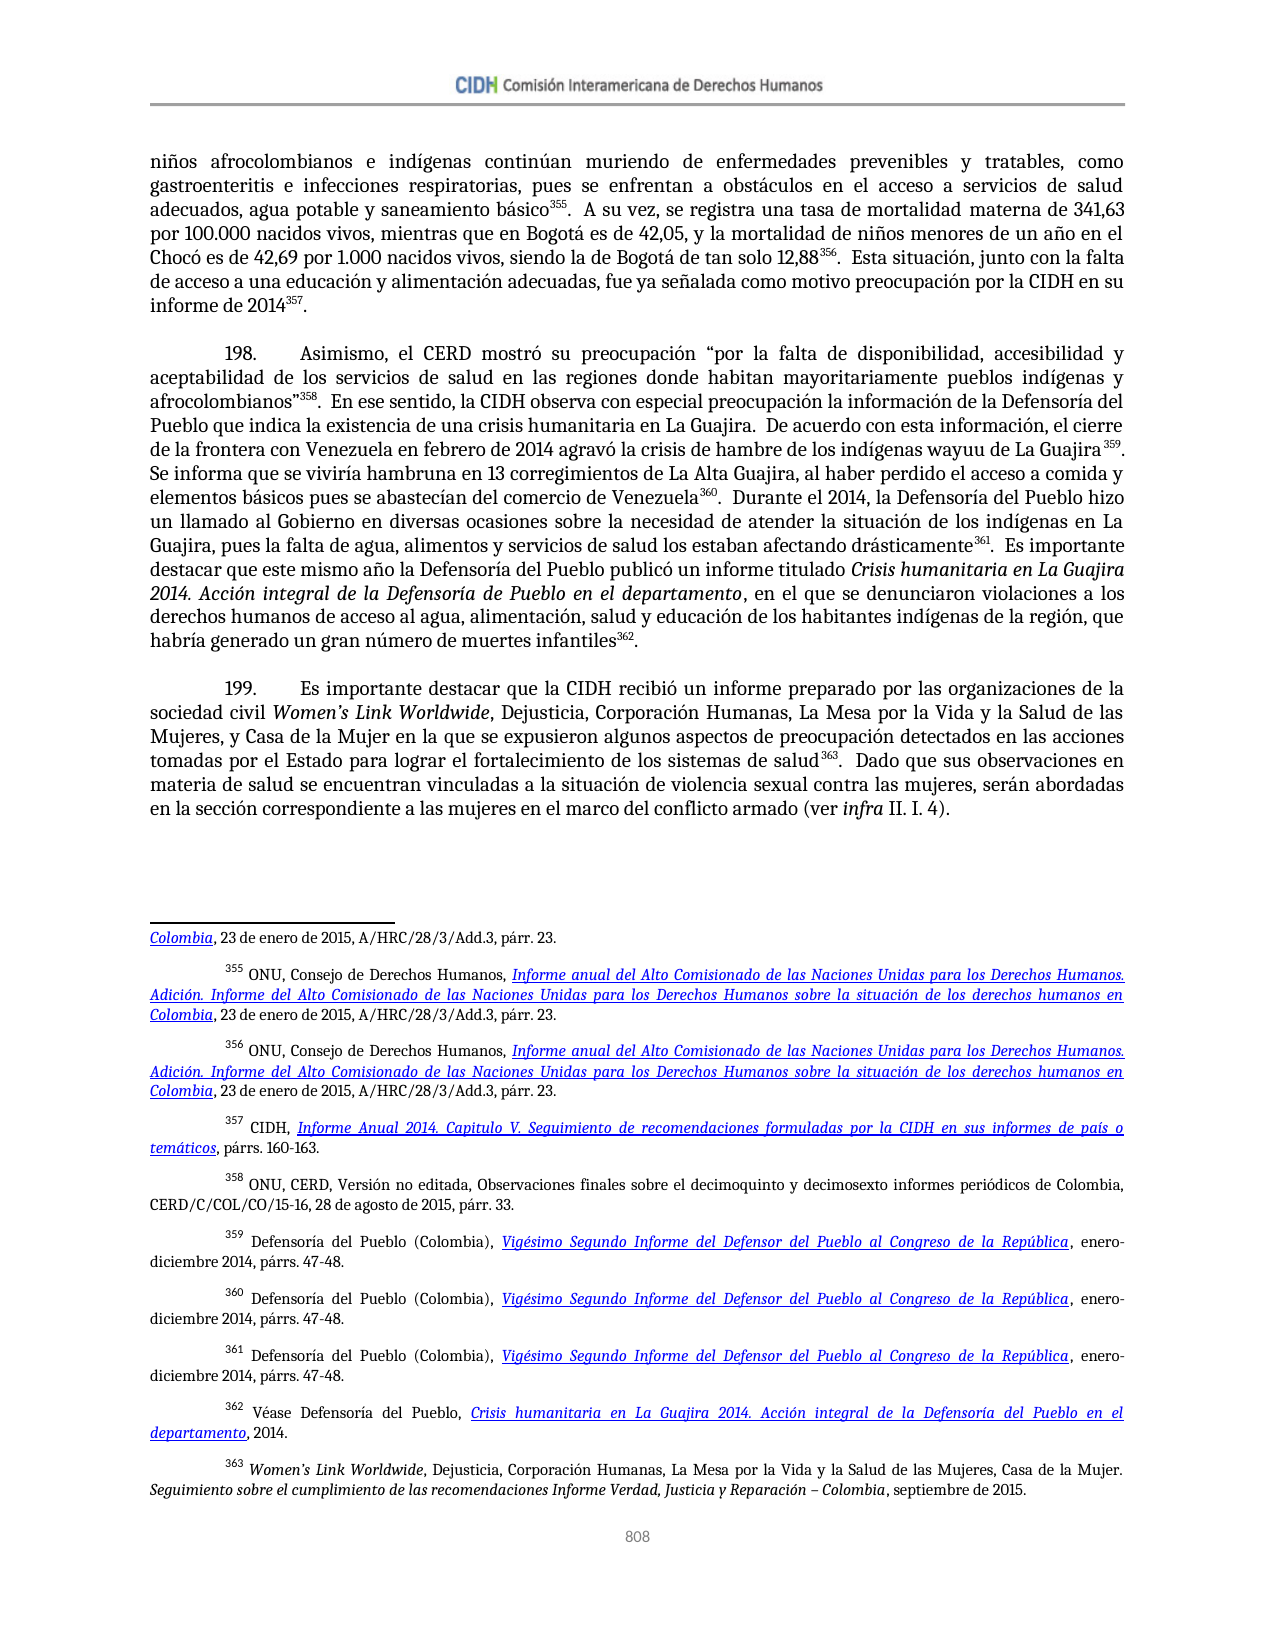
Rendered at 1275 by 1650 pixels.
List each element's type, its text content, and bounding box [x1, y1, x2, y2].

list Es importante destacar que la CIDH recibió un informe preparado por las organizaciones de la sociedad civil Women’s Link Worldwide, Dejusticia, Corporación Humanas, La Mesa por la Vida y la Salud de las Mujeres, y Casa de la Mujer en la que se expusieron algunos aspectos de preocupación detectados en las acciones tomadas por el Estado para lograr el fortalecimiento de los sistemas de salud. Dado que sus observaciones en materia de salud se encuentran vinculadas a la situación de violencia sexual contra las mujeres, serán abordadas en la sección correspondiente a las mujeres en el marco del conflicto armado (ver infra II. I. 4). [150, 677, 1125, 821]
picture [449, 74, 826, 96]
list Según la Defensoría del Pueblo, en Colombia persisten los problemas de acceso y cobertura del sistema de salud, imposibilitando el goce y disfrute pleno del derecho a la salud. La Defensoría del Pueblo indicó que para el 2014, el derecho a la salud ocupaba el 30% de las quejas recibidas y tramitadas en la Defensoría, y que durante los últimos años este derecho ha estado entre los más vulnerados. La Comisión ha recibido información que indica que, principalmente en las zonas rurales, los servicios de salud no alcanzan los estándares mínimos de disponibilidad, acceso, aceptabilidad y calidad. La OACNUDH señala que en el departamento del Chocó, las y los niños afrocolombianos e indígenas continúan muriendo de enfermedades prevenibles y tratables, como gastroenteritis e infecciones respiratorias, pues se enfrentan a obstáculos en el acceso a servicios de salud adecuados, agua potable y saneamiento básico. A su vez, se registra una tasa de mortalidad materna de 341,63 por 100.000 nacidos vivos, mientras que en Bogotá es de 42,05, y la mortalidad de niños menores de un año en el Chocó es de 42,69 por 1.000 nacidos vivos, siendo la de Bogotá de tan solo 12,88. Esta situación, junto con la falta de acceso a una educación y alimentación adecuadas, fue ya señalada como motivo preocupación por la CIDH en su informe de 2014. [150, 150, 1125, 318]
list Asimismo, el CERD mostró su preocupación “por la falta de disponibilidad, accesibilidad y aceptabilidad de los servicios de salud en las regiones donde habitan mayoritariamente pueblos indígenas y afrocolombianos”. En ese sentido, la CIDH observa con especial preocupación la información de la Defensoría del Pueblo que indica la existencia de una crisis humanitaria en La Guajira. De acuerdo con esta información, el cierre de la frontera con Venezuela en febrero de 2014 agravó la crisis de hambre de los indígenas wayuu de La Guajira. Se informa que se viviría hambruna en 13 corregimientos de La Alta Guajira, al haber perdido el acceso a comida y elementos básicos pues se abastecían del comercio de Venezuela. Durante el 2014, la Defensoría del Pueblo hizo un llamado al Gobierno en diversas ocasiones sobre la necesidad de atender la situación de los indígenas en La Guajira, pues la falta de agua, alimentos y servicios de salud los estaban afectando drásticamente. Es importante destacar que este mismo año la Defensoría del Pueblo publicó un informe titulado Crisis humanitaria en La Guajira 2014. Acción integral de la Defensoría de Pueblo en el departamento, en el que se denunciaron violaciones a los derechos humanos de acceso al agua, alimentación, salud y educación de los habitantes indígenas de la región, que habría generado un gran número de muertes infantiles. [150, 342, 1125, 653]
